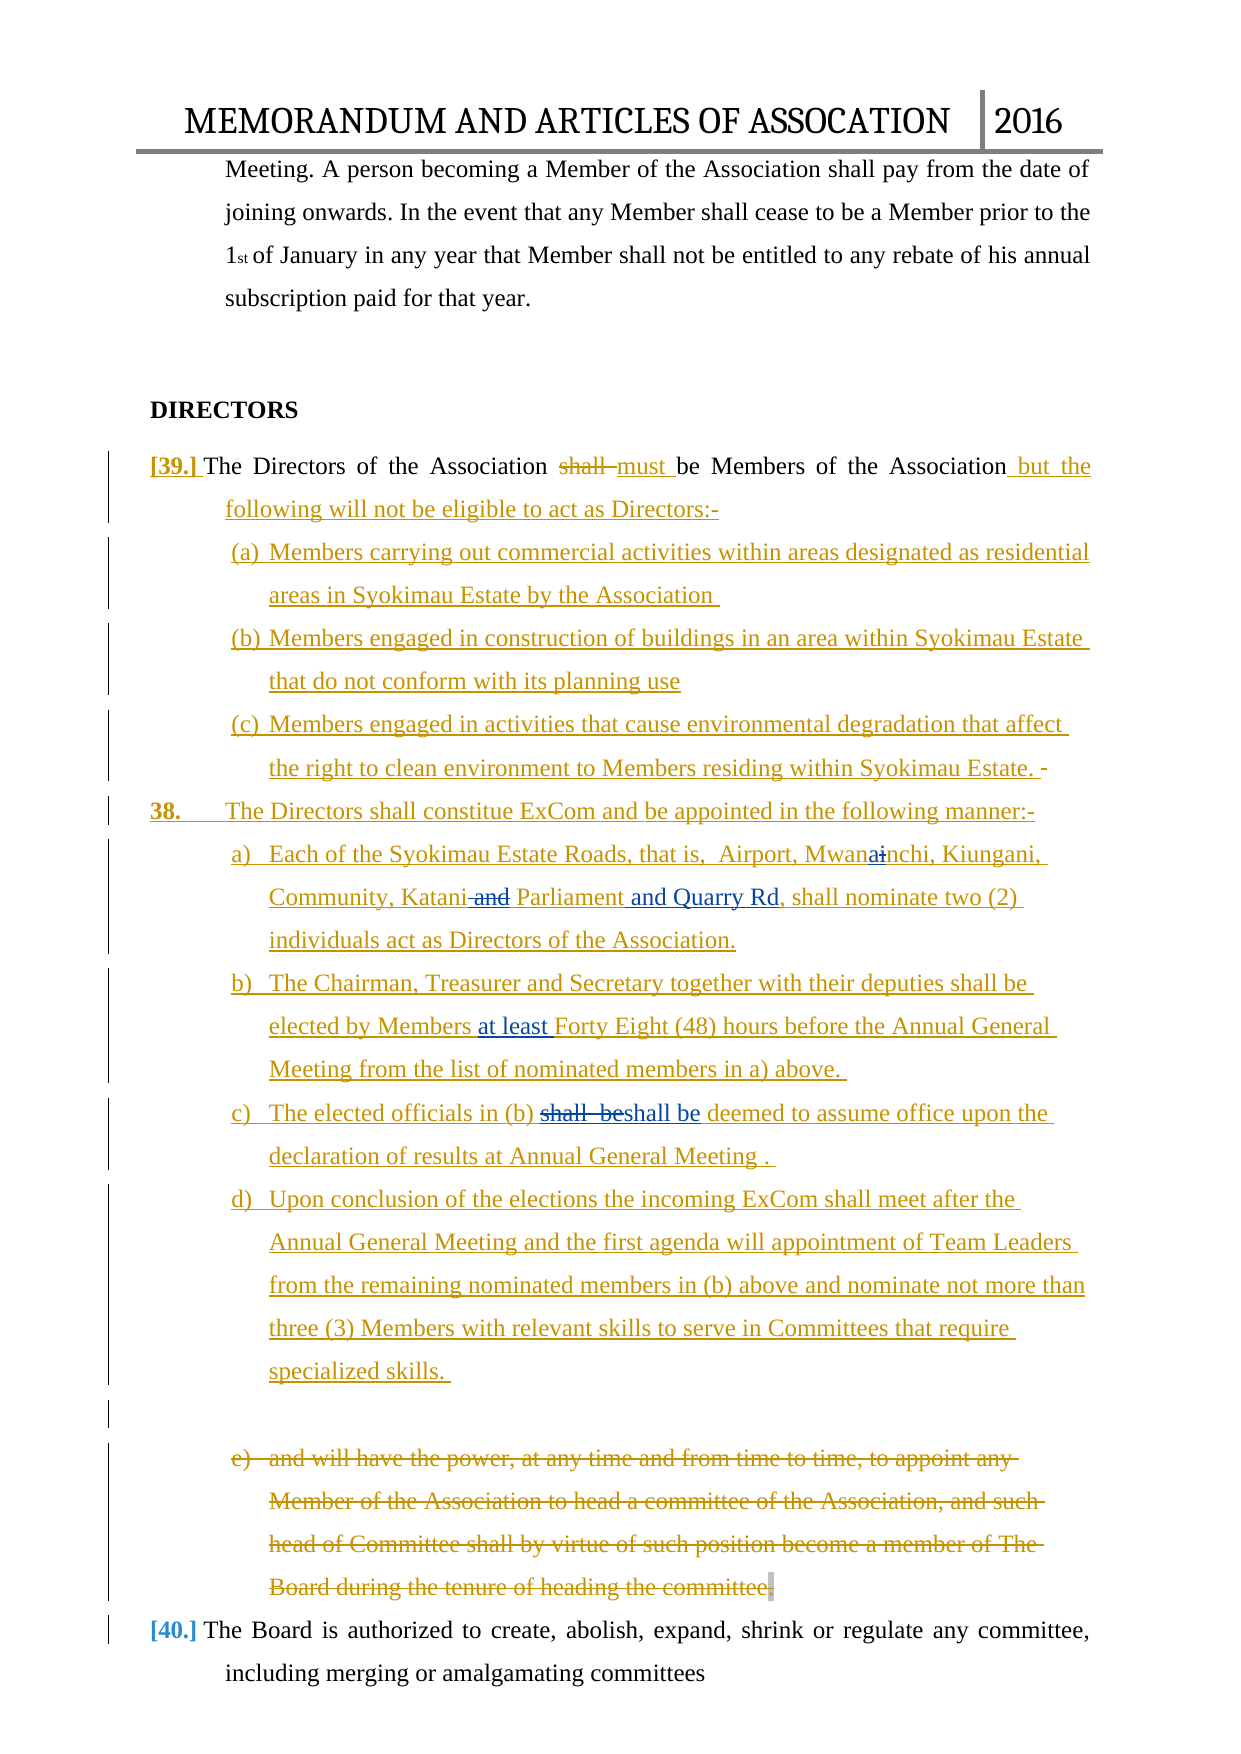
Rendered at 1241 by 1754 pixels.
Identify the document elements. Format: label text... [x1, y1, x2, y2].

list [150, 154, 1091, 312]
list The Board is authorized to create, abolish, expand, shrink or regulate any committee, including merging or amalgamating committees [150, 1615, 1091, 1687]
subtitle DIRECTORS [150, 396, 1091, 424]
list The Directors of the Association be Members of the Association [150, 451, 1091, 523]
